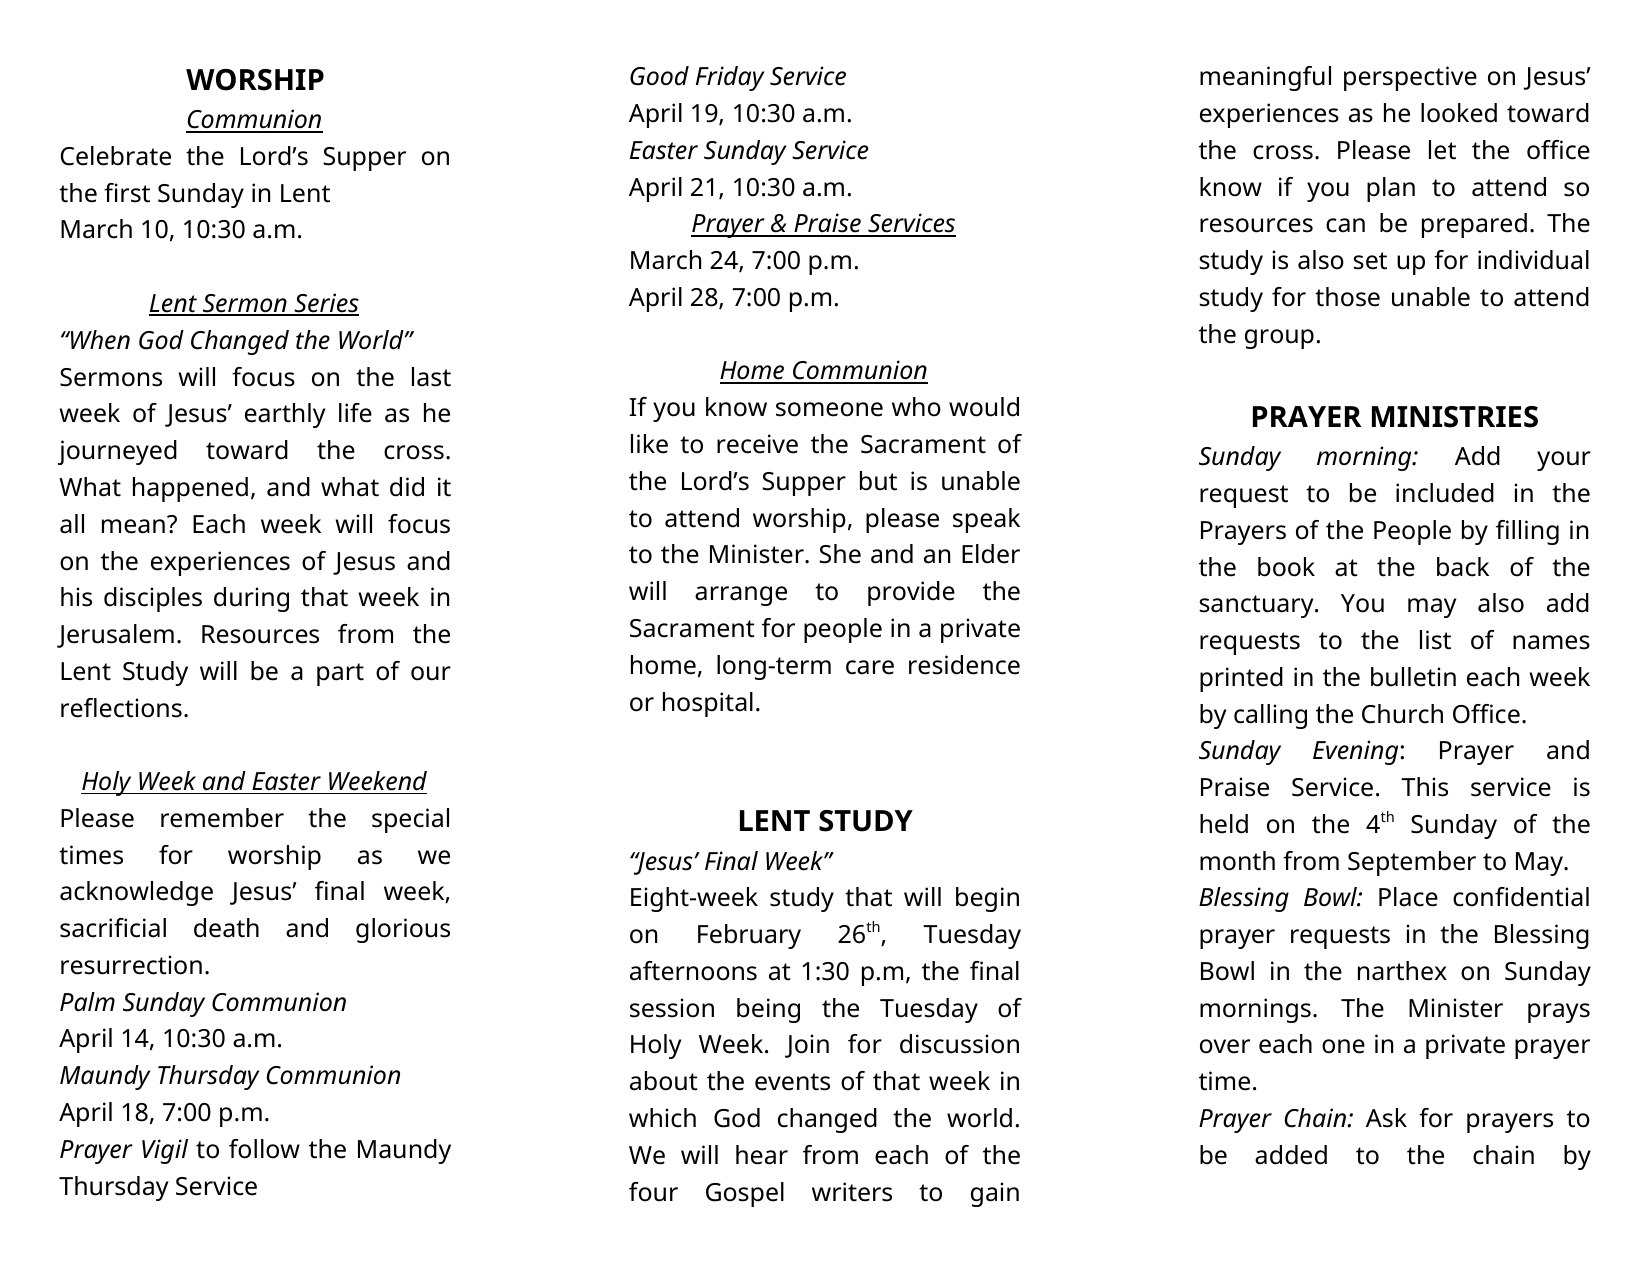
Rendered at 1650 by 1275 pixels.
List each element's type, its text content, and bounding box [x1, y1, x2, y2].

text “When God Changed the World” [59, 322, 452, 357]
text Eight-week study that will begin on February 26th, Tuesday afternoons at 1:30 p.m, the final session being the Tuesday of Holy Week. Join for discussion about the events of that week in which God changed the world. We will hear from each of the four Gospel writers to gain meaningful perspective on Jesus’ experiences as he looked toward the cross. Please let the office know if you plan to attend so resources can be prepared. The study is also set up for individual study for those unable to attend the group. [1198, 59, 1591, 351]
text April 14, 10:30 a.m. [59, 1021, 452, 1055]
text April 28, 7:00 p.m. [629, 280, 1021, 314]
text If you know someone who would like to receive the Sacrament of the Lord’s Supper but is unable to attend worship, please speak to the Minister. She and an Elder will arrange to provide the Sacrament for people in a private home, long-term care residence or hospital. [629, 390, 1021, 718]
text March 10, 10:30 a.m. [59, 212, 452, 246]
text Sunday Evening: Prayer and Praise Service. This service is held on the 4th Sunday of the month from September to May. [1198, 733, 1591, 877]
text PRAYER MINISTRIES [1198, 396, 1591, 436]
text Holy Week and Easter Weekend [59, 764, 452, 798]
text WORSHIP [59, 59, 452, 99]
text April 21, 10:30 a.m. [629, 169, 1021, 203]
text Sunday morning: Add your request to be included in the Prayers of the People by filling in the book at the back of the sanctuary. You may also add requests to the list of names printed in the bulletin each week by calling the Church Office. [1198, 439, 1591, 730]
text April 19, 10:30 a.m. [629, 96, 1021, 130]
text Prayer Chain: Ask for prayers to be added to the chain by contacting the Church Office or Lillian Moreau (613-968-3202) [1198, 1101, 1591, 1172]
text Prayer & Praise Services [629, 206, 1021, 240]
text Celebrate the Lord’s Supper on the first Sunday in Lent [59, 139, 452, 209]
text Please remember the special times for worship as we acknowledge Jesus’ final week, sacrificial death and glorious resurrection. [59, 801, 452, 982]
text “Jesus’ Final Week” [629, 843, 1021, 877]
text Good Friday Service [629, 59, 1021, 93]
text March 24, 7:00 p.m. [629, 243, 1021, 277]
text Communion [59, 102, 452, 136]
text Maundy Thursday Communion [59, 1058, 452, 1092]
text Lent Sermon Series [59, 286, 452, 320]
text Blessing Bowl: Place confidential prayer requests in the Blessing Bowl in the narthex on Sunday mornings. The Minister prays over each one in a private prayer time. [1198, 880, 1591, 1098]
text Eight-week study that will begin on February 26th, Tuesday afternoons at 1:30 p.m, the final session being the Tuesday of Holy Week. Join for discussion about the events of that week in which God changed the world. We will hear from each of the four Gospel writers to gain meaningful perspective on Jesus’ experiences as he looked toward the cross. Please let the office know if you plan to attend so resources can be prepared. The study is also set up for individual study for those unable to attend the group. [629, 880, 1021, 1208]
text LENT STUDY [629, 801, 1021, 840]
text April 18, 7:00 p.m. [59, 1095, 452, 1129]
text Sermons will focus on the last week of Jesus’ earthly life as he journeyed toward the cross. What happened, and what did it all mean? Each week will focus on the experiences of Jesus and his disciples during that week in Jerusalem. Resources from the Lent Study will be a part of our reflections. [59, 359, 452, 724]
text Palm Sunday Communion [59, 984, 452, 1018]
text Home Communion [629, 353, 1021, 387]
text Easter Sunday Service [629, 133, 1021, 167]
text Prayer Vigil to follow the Maundy Thursday Service [59, 1131, 452, 1202]
